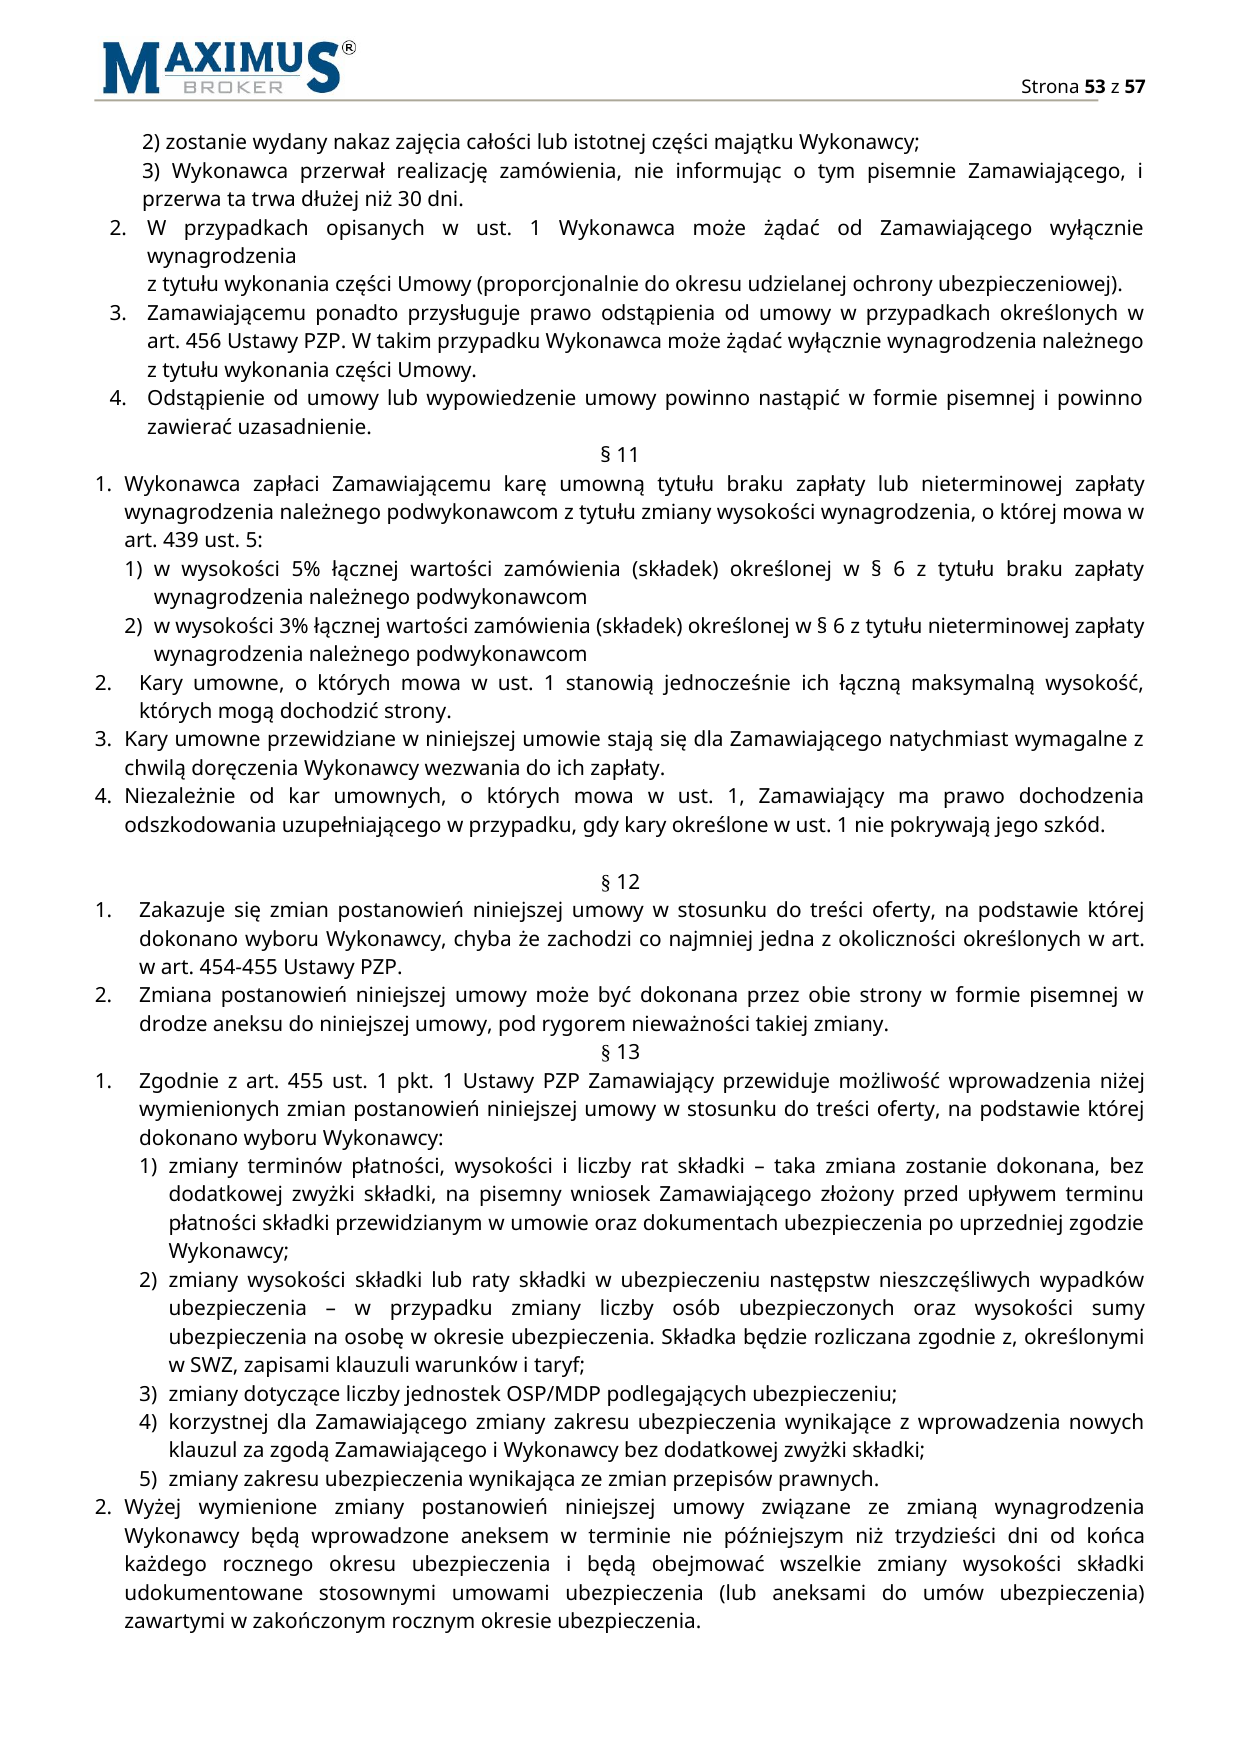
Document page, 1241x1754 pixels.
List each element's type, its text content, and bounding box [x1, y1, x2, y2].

list zmiany terminów płatności, wysokości i liczby rat składki – taka zmiana zostanie dokonana, bez dodatkowej zwyżki składki, na pisemny wniosek Zamawiającego złożony przed upływem terminu płatności składki przewidzianym w umowie oraz dokumentach ubezpieczenia po uprzedniej zgodzie Wykonawcy; [139, 1151, 1146, 1265]
list Kary umowne przewidziane w niniejszej umowie stają się dla Zamawiającego natychmiast wymagalne z chwilą doręczenia Wykonawcy wezwania do ich zapłaty. [94, 724, 1146, 781]
picture [97, 36, 362, 98]
list Zmiana postanowień niniejszej umowy może być dokonana przez obie strony w formie pisemnej w drodze aneksu do niniejszej umowy, pod rygorem nieważności takiej zmiany. [94, 981, 1146, 1037]
text § 11 [94, 440, 1146, 469]
list Odstąpienie od umowy lub wypowiedzenie umowy powinno nastąpić w formie pisemnej i powinno zawierać uzasadnienie. [109, 383, 1145, 440]
list Zgodnie z art. 455 ust. 1 pkt. 1 Ustawy PZP Zamawiający przewiduje możliwość wprowadzenia niżej wymienionych zmian postanowień niniejszej umowy w stosunku do treści oferty, na podstawie której dokonano wyboru Wykonawcy: [94, 1066, 1146, 1151]
list zmiany wysokości składki lub raty składki w ubezpieczeniu następstw nieszczęśliwych wypadków ubezpieczenia – w przypadku zmiany liczby osób ubezpieczonych oraz wysokości sumy ubezpieczenia na osobę w okresie ubezpieczenia. Składka będzie rozliczana zgodnie z, określonymi w SWZ, zapisami klauzuli warunków i taryf; [139, 1265, 1146, 1379]
text 12 [94, 867, 1146, 895]
list w wysokości 3% łącznej wartości zamówienia (składek) określonej w § 6 z tytułu nieterminowej zapłaty wynagrodzenia należnego podwykonawcom [124, 611, 1146, 668]
text 13 [94, 1037, 1146, 1066]
text 2) zostanie wydany nakaz zajęcia całości lub istotnej części majątku Wykonawcy; [142, 127, 1145, 156]
list Wykonawca zapłaci Zamawiającemu karę umowną tytułu braku zapłaty lub nieterminowej zapłaty wynagrodzenia należnego podwykonawcom z tytułu zmiany wysokości wynagrodzenia, o której mowa w art. 439 ust. 5: [94, 469, 1146, 554]
list Zamawiającemu ponadto przysługuje prawo odstąpienia od umowy w przypadkach określonych w art. 456 Ustawy PZP. W takim przypadku Wykonawca może żądać wyłącznie wynagrodzenia należnego z tytułu wykonania części Umowy. [109, 298, 1145, 383]
list Wyżej wymienione zmiany postanowień niniejszej umowy związane ze zmianą wynagrodzenia Wykonawcy będą wprowadzone aneksem w terminie nie późniejszym niż trzydzieści dni od końca każdego rocznego okresu ubezpieczenia i będą obejmować wszelkie zmiany wysokości składki udokumentowane stosownymi umowami ubezpieczenia (lub aneksami do umów ubezpieczenia) zawartymi w zakończonym rocznym okresie ubezpieczenia. [94, 1492, 1146, 1634]
list Niezależnie od kar umownych, o których mowa w ust. 1, Zamawiający ma prawo dochodzenia odszkodowania uzupełniającego w przypadku, gdy kary określone w ust. 1 nie pokrywają jego szkód. [94, 781, 1146, 838]
list Zakazuje się zmian postanowień niniejszej umowy w stosunku do treści oferty, na podstawie której dokonano wyboru Wykonawcy, chyba że zachodzi co najmniej jedna z okoliczności określonych w art. w art. 454-455 Ustawy PZP. [94, 895, 1146, 981]
list zmiany zakresu ubezpieczenia wynikająca ze zmian przepisów prawnych. [139, 1464, 1146, 1492]
list Kary umowne, o których mowa w ust. 1 stanowią jednocześnie ich łączną maksymalną wysokość, których mogą dochodzić strony. [94, 668, 1146, 724]
list w wysokości 5% łącznej wartości zamówienia (składek) określonej w § 6 z tytułu braku zapłaty wynagrodzenia należnego podwykonawcom [124, 554, 1146, 611]
list zmiany dotyczące liczby jednostek OSP/MDP podlegających ubezpieczeniu; [139, 1379, 1146, 1407]
text 3) Wykonawca przerwał realizację zamówienia, nie informując o tym pisemnie Zamawiającego, i przerwa ta trwa dłużej niż 30 dni. [142, 156, 1145, 213]
list W przypadkach opisanych w ust. 1 Wykonawca może żądać od Zamawiającego wyłącznie wynagrodzenia z tytułu wykonania części Umowy (proporcjonalnie do okresu udzielanej ochrony ubezpieczeniowej). [109, 213, 1145, 298]
list korzystnej dla Zamawiającego zmiany zakresu ubezpieczenia wynikające z wprowadzenia nowych klauzul za zgodą Zamawiającego i Wykonawcy bez dodatkowej zwyżki składki; [139, 1407, 1146, 1464]
